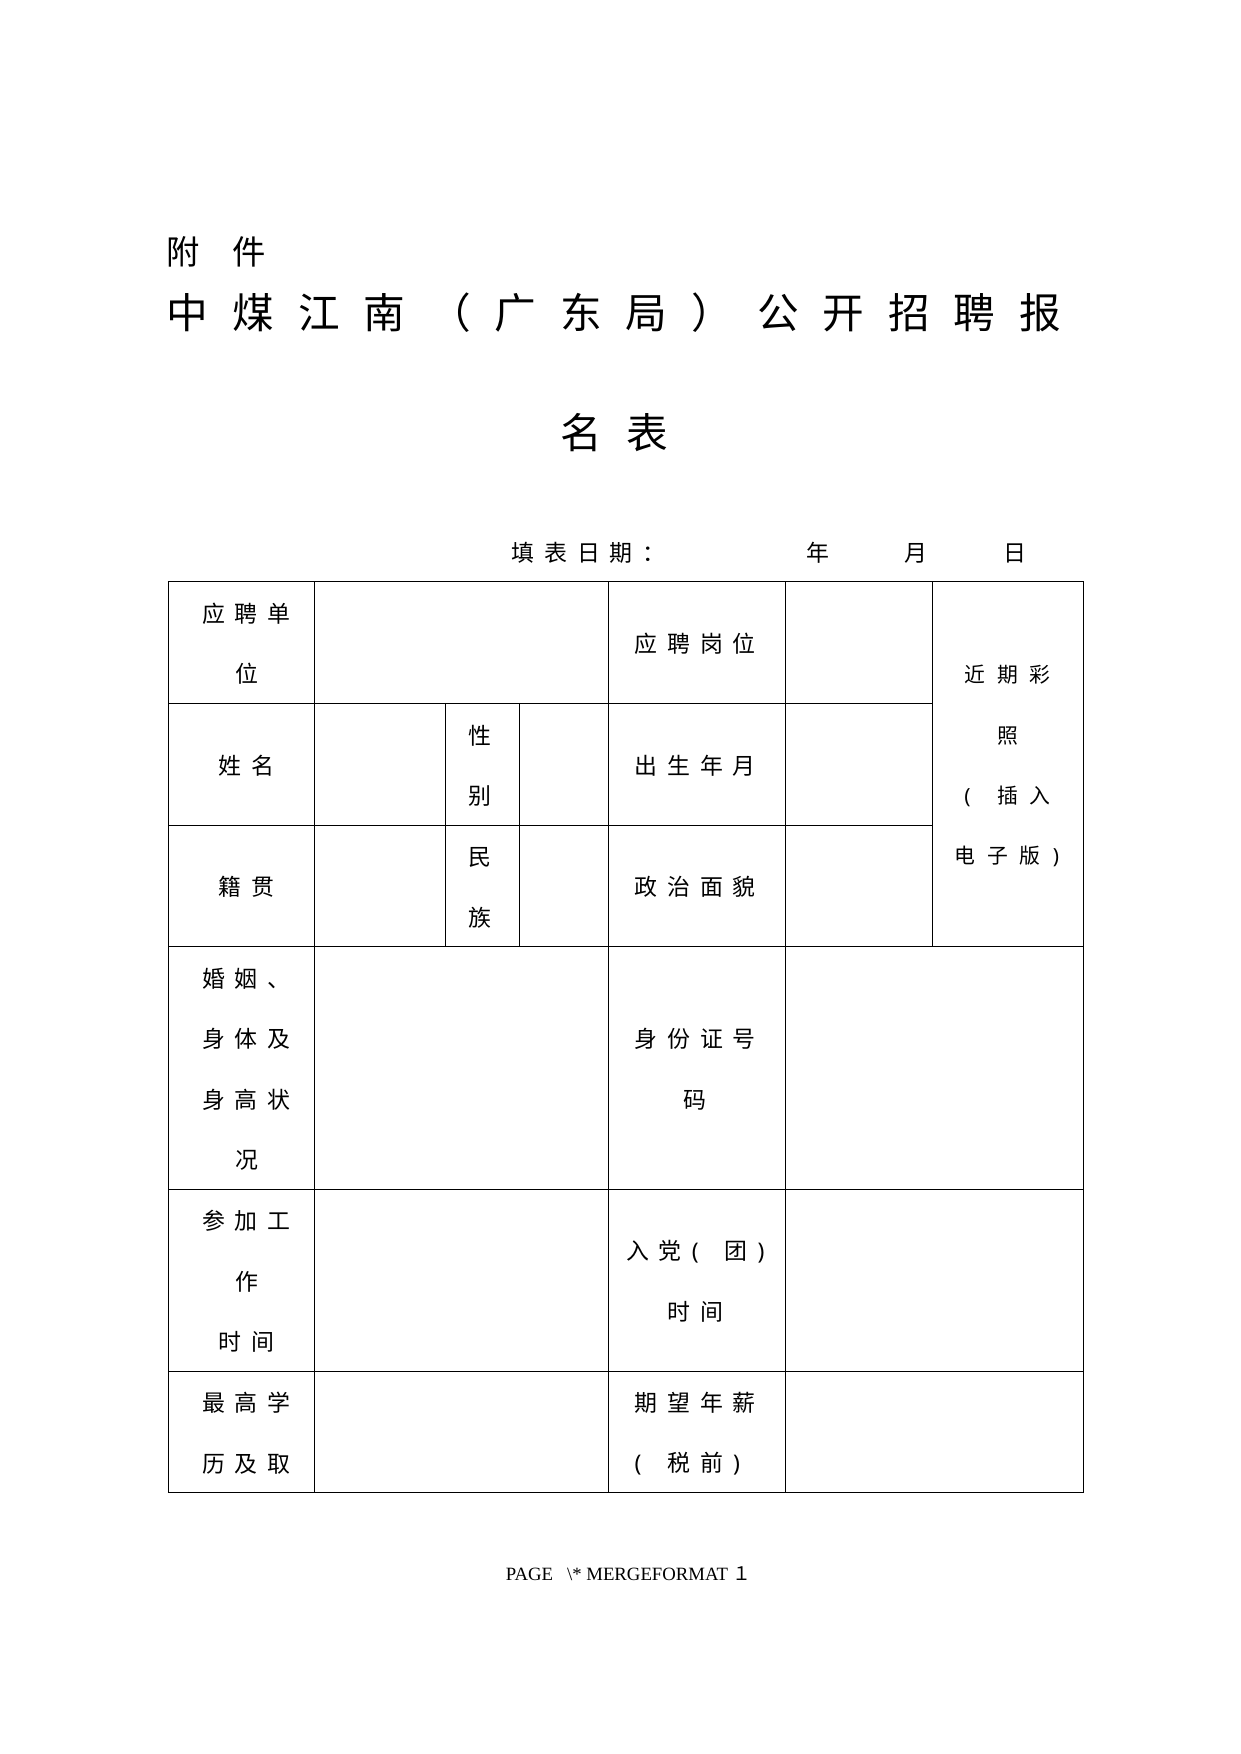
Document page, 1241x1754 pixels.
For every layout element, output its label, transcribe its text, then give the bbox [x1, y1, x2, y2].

table_cell [786, 1190, 1083, 1371]
table_header 应聘岗位 [609, 582, 785, 703]
table_cell 入党(团)时间 [609, 1190, 785, 1371]
table_cell 政治面貌 [609, 826, 785, 946]
table_cell [315, 1372, 608, 1492]
table_cell 姓名 [169, 704, 314, 824]
table_cell 最高学历及取得时间 [169, 1372, 314, 1492]
table_cell 民族 [446, 826, 519, 946]
table_header 近期彩照 (插入电子版) [933, 582, 1083, 946]
table_cell 性别 [446, 704, 519, 824]
text 中煤江南（广东局）公开招聘报名表 [167, 280, 1085, 461]
table_cell 参加工作 时间 [169, 1190, 314, 1371]
table_header [315, 582, 608, 703]
table_cell [315, 704, 445, 824]
table_cell [786, 704, 932, 824]
table_cell [520, 704, 608, 824]
table_cell 婚姻、身体及身高状况 [169, 947, 314, 1188]
table_cell [520, 826, 608, 946]
table_cell 出生年月 [609, 704, 785, 824]
table_header 应聘单位 [169, 582, 314, 703]
table_header [786, 582, 932, 703]
table_cell [786, 826, 932, 946]
table_cell 期望年薪 (税前) [609, 1372, 785, 1492]
table_cell 身份证号码 [609, 947, 785, 1188]
table_cell [315, 947, 608, 1188]
text 填表日期： 年 月 日 [167, 521, 1085, 581]
table_cell [315, 826, 445, 946]
table_cell [786, 1372, 1083, 1492]
table_cell [786, 947, 1083, 1188]
text 附件 [167, 219, 1085, 280]
table_cell [315, 1190, 608, 1371]
table_cell 籍贯 [169, 826, 314, 946]
